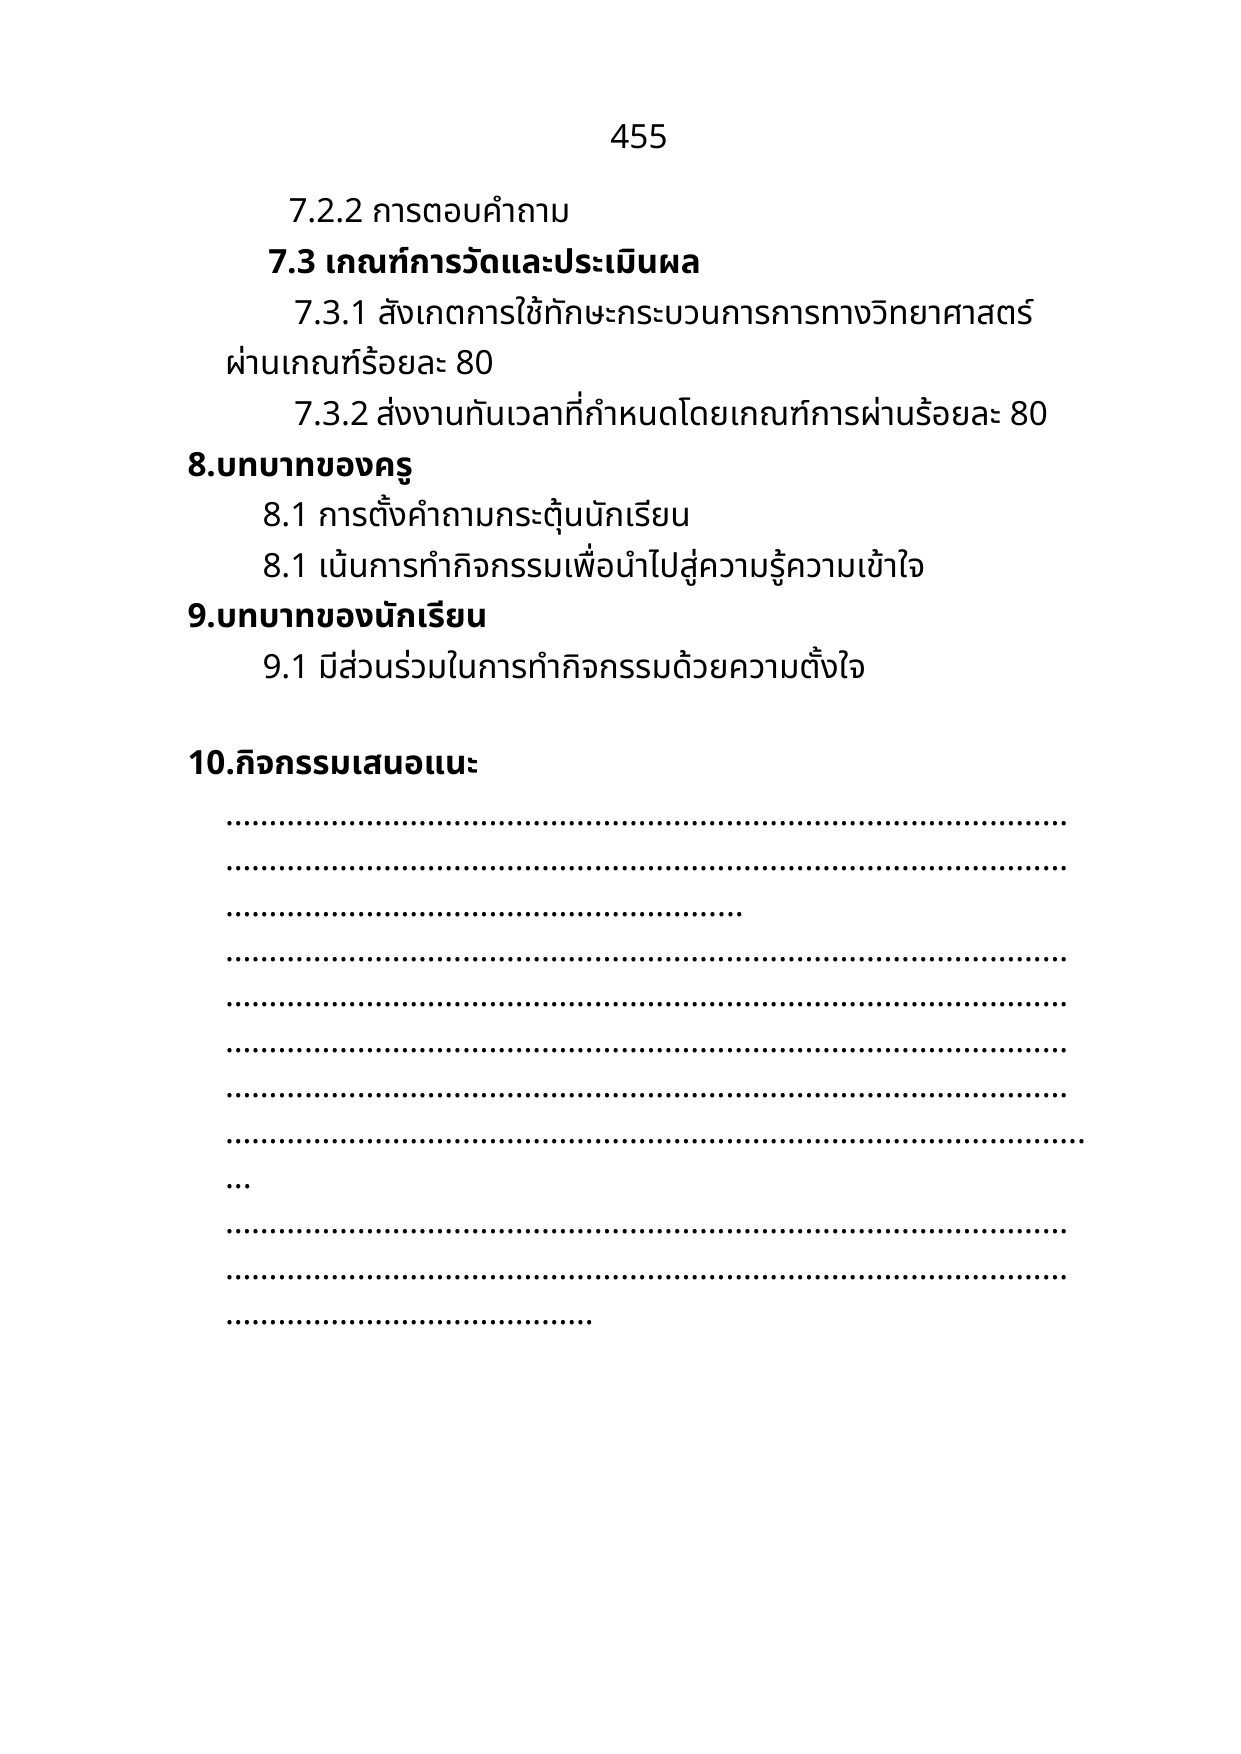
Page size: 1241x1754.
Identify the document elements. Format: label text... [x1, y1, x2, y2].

text 8.บทบาทของครู [187, 440, 1090, 491]
text 8.1 เน้นการทำกิจกรรมเพื่อนำไปสู่ความรู้ความเข้าใจ [187, 542, 1090, 592]
text 7.3 เกณฑ์การวัดและประเมินผล [225, 238, 1090, 288]
text 7.3.2ส่งงานทันเวลาที่กำหนดโดยเกณฑ์การผ่านร้อยละ 80 [225, 390, 1090, 440]
text 8.1 การตั้งคำถามกระตุ้นนักเรียน [187, 491, 1090, 542]
text 10.กิจกรรมเสนอแนะ [187, 739, 1090, 789]
text ………………………………………………………………………………………………………………………………………………………………………………………………………………………….....………………………………………………………………………………………………………………………………………………………………………………………………………………………………………………………………………………………………………………………………………………………………………………………………………………………………………….....……………………………………………………………………………………………………………………………………………………………………………………………………………… [225, 789, 1090, 1334]
text 7.2.2 การตอบคำถาม [262, 187, 1090, 238]
text 9.บทบาทของนักเรียน [187, 592, 1090, 643]
text 7.3.1 สังเกตการใช้ทักษะกระบวนการการทางวิทยาศาสตร์ ผ่านเกณฑ์ร้อยละ 80 [225, 288, 1090, 390]
text 9.1 มีส่วนร่วมในการทำกิจกรรมด้วยความตั้งใจ [187, 643, 1090, 693]
